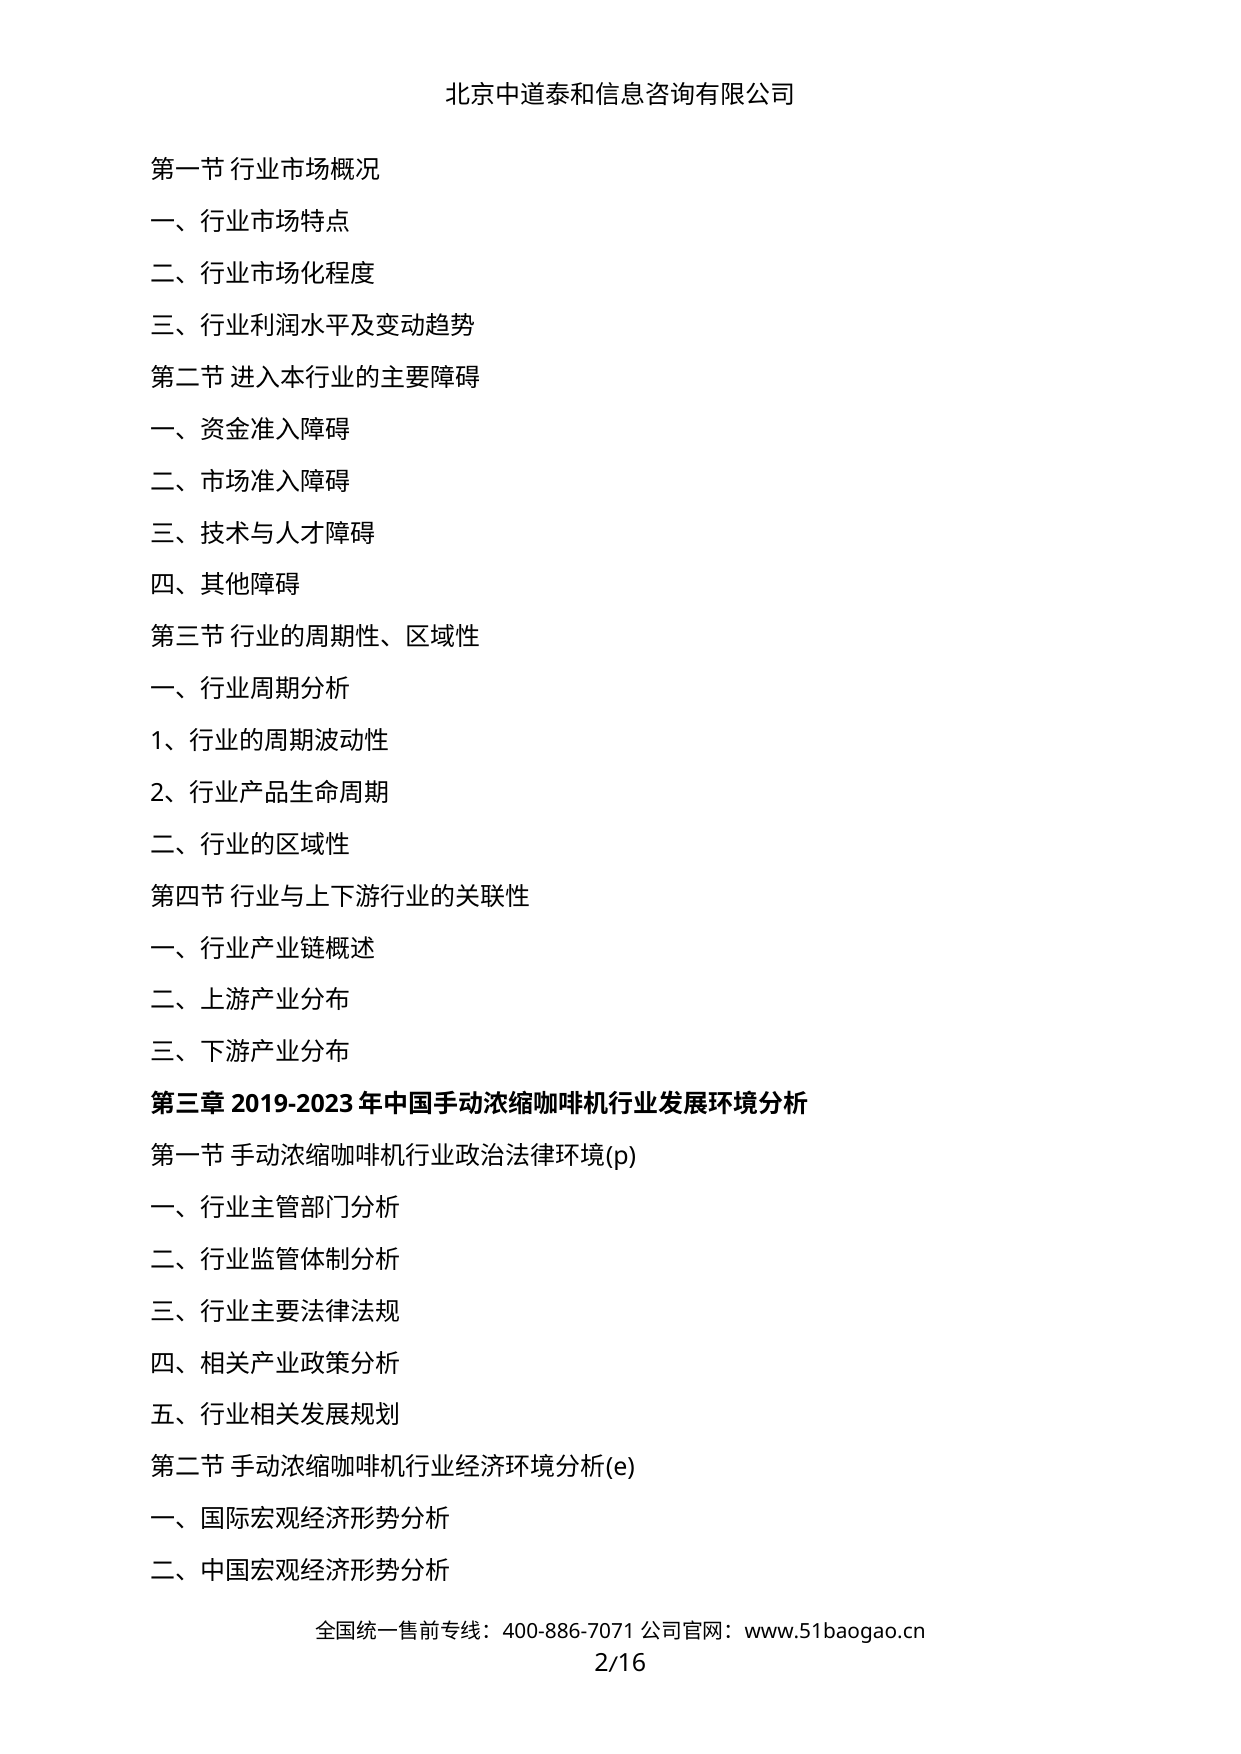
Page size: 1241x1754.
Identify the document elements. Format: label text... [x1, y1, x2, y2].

text 二、市场准入障碍 [150, 461, 1090, 497]
text 第四节 行业与上下游行业的关联性 [150, 876, 1090, 912]
text 二、中国宏观经济形势分析 [150, 1551, 1090, 1587]
text 一、国际宏观经济形势分析 [150, 1499, 1090, 1535]
text 第一节 行业市场概况 [150, 150, 1090, 186]
text 二、行业市场化程度 [150, 254, 1090, 290]
text 二、行业的区域性 [150, 824, 1090, 861]
text 三、技术与人才障碍 [150, 513, 1090, 549]
text 一、行业周期分析 [150, 669, 1090, 705]
text 一、行业产业链概述 [150, 928, 1090, 964]
text 三、行业主要法律法规 [150, 1291, 1090, 1327]
text 二、上游产业分布 [150, 980, 1090, 1016]
text 第三章 2019-2023年中国手动浓缩咖啡机行业发展环境分析 [150, 1084, 1090, 1120]
text 1、行业的周期波动性 [150, 721, 1090, 757]
text 五、行业相关发展规划 [150, 1395, 1090, 1431]
text 第二节 进入本行业的主要障碍 [150, 357, 1090, 394]
text 四、其他障碍 [150, 565, 1090, 601]
text 一、行业市场特点 [150, 202, 1090, 238]
text 一、资金准入障碍 [150, 409, 1090, 446]
text 第一节 手动浓缩咖啡机行业政治法律环境(p) [150, 1136, 1090, 1172]
text 二、行业监管体制分析 [150, 1239, 1090, 1276]
text 2、行业产品生命周期 [150, 772, 1090, 809]
text 三、行业利润水平及变动趋势 [150, 306, 1090, 342]
text 三、下游产业分布 [150, 1032, 1090, 1068]
text 四、相关产业政策分析 [150, 1343, 1090, 1379]
text 一、行业主管部门分析 [150, 1187, 1090, 1224]
text 第二节 手动浓缩咖啡机行业经济环境分析(e) [150, 1447, 1090, 1483]
text 第三节 行业的周期性、区域性 [150, 617, 1090, 653]
